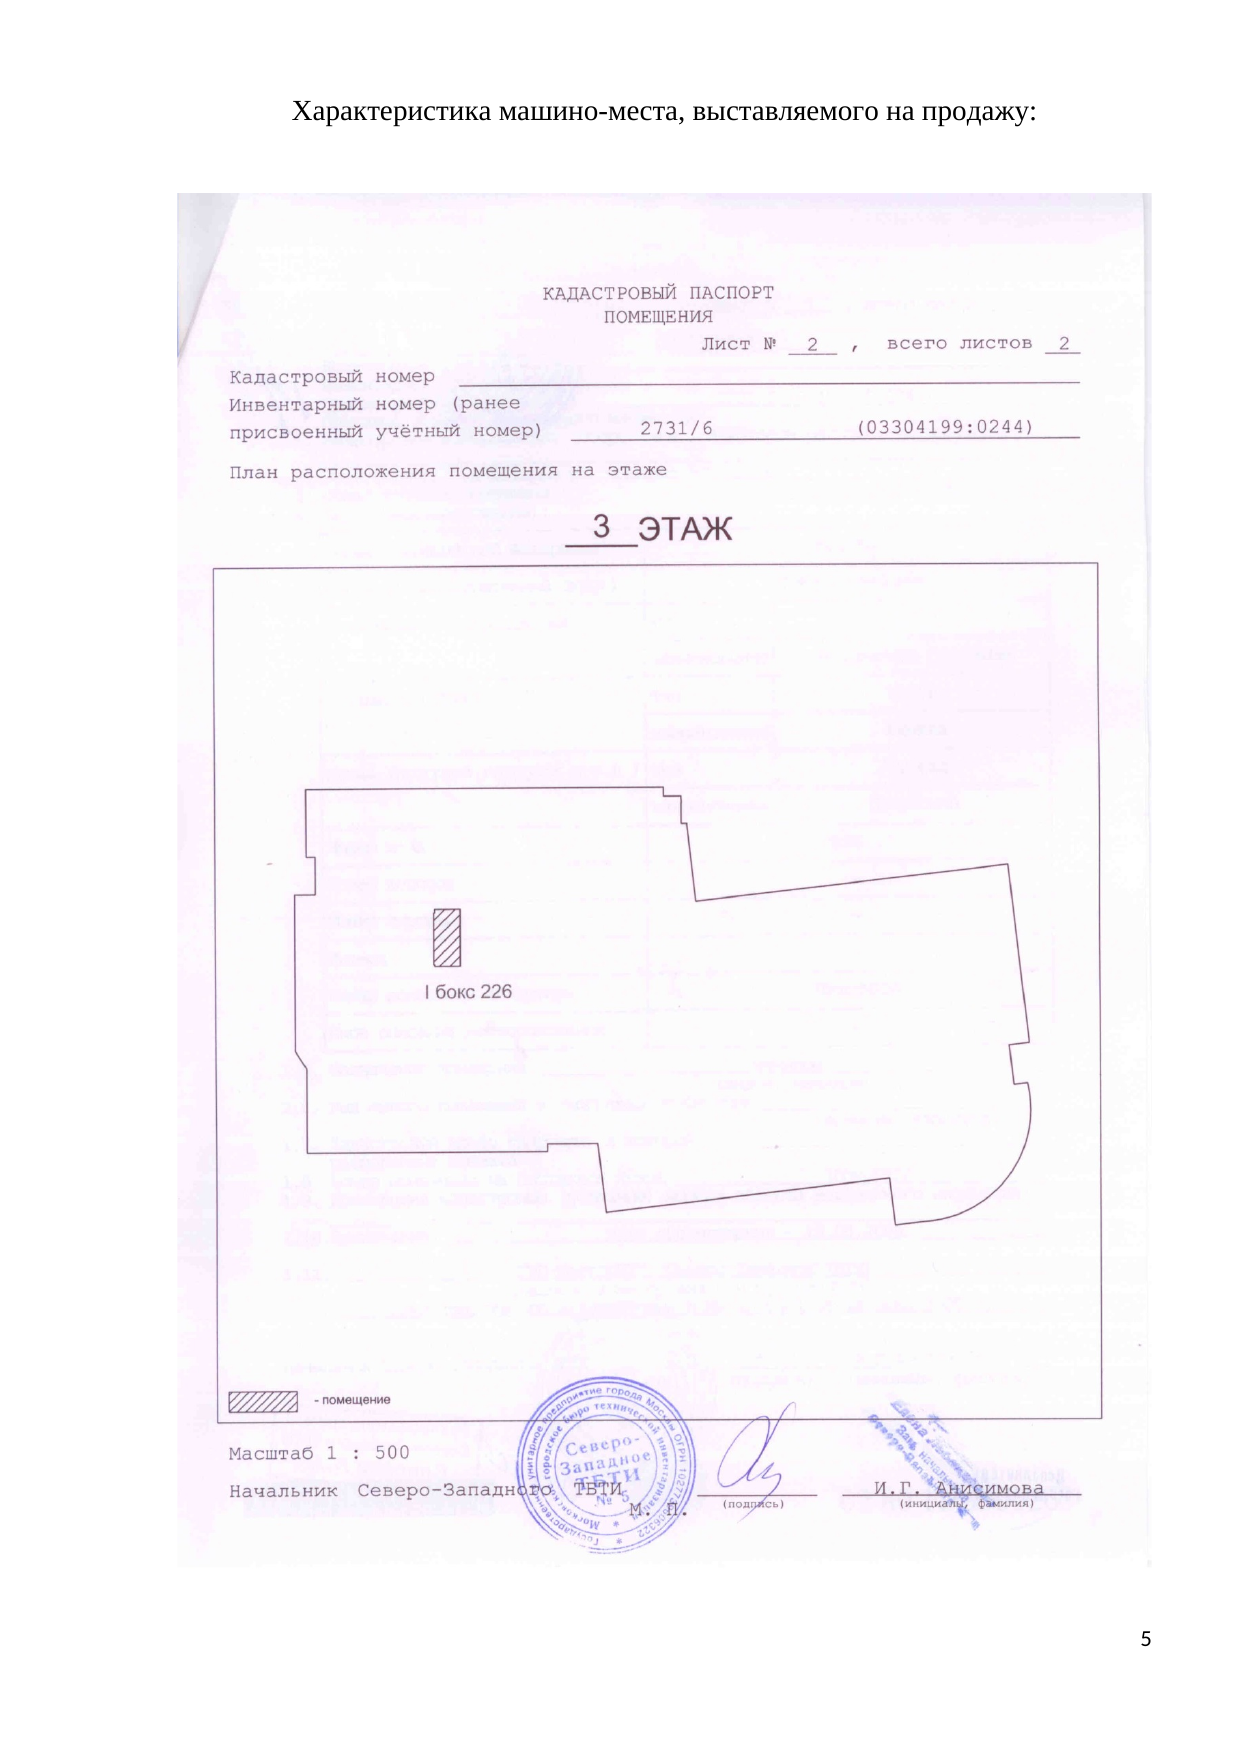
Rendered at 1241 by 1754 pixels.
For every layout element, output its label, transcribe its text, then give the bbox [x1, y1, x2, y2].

picture [177, 193, 1152, 1571]
text Характеристика машино-места, выставляемого на продажу: [177, 93, 1152, 126]
